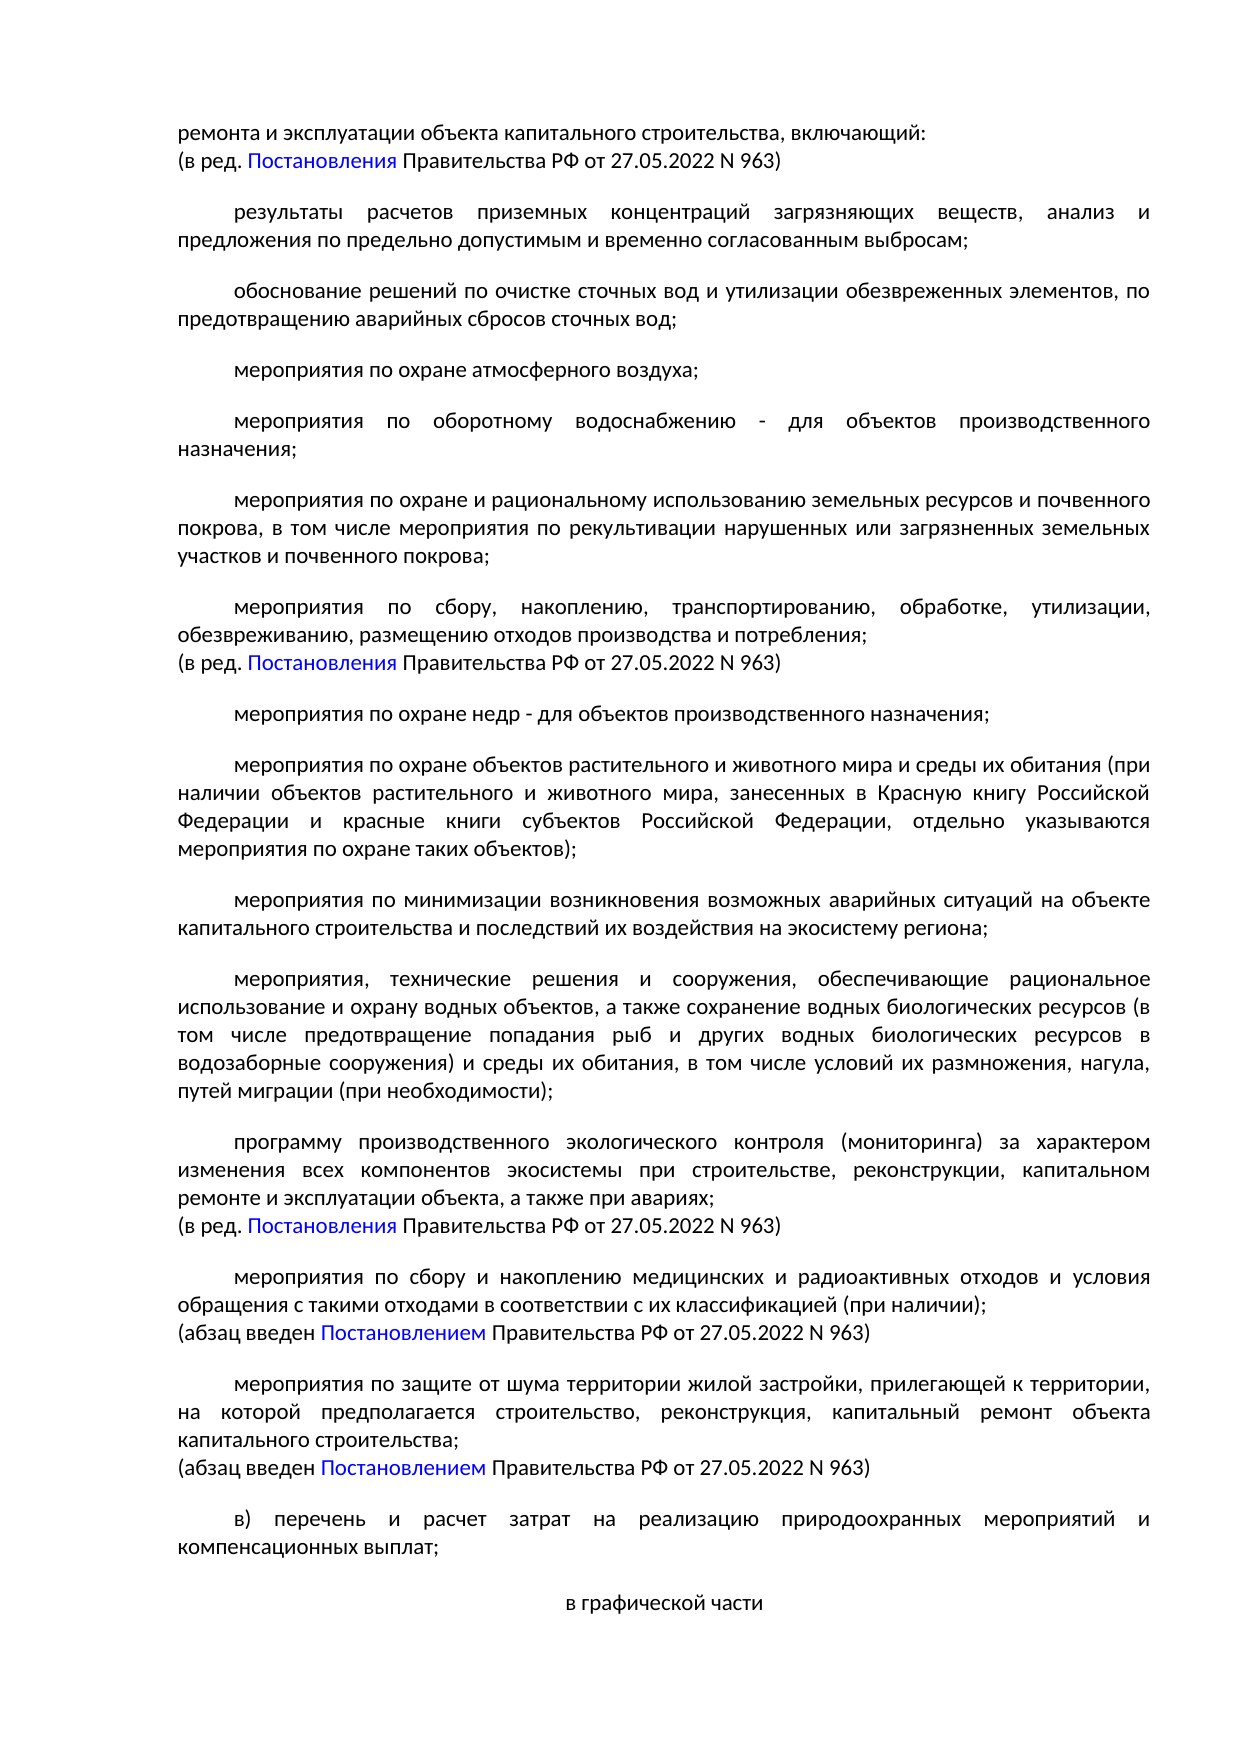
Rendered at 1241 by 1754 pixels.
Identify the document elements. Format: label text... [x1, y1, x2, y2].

text (абзац введен Постановлением Правительства РФ от 27.05.2022 N 963) [177, 1318, 1152, 1346]
text мероприятия по охране недр - для объектов производственного назначения; [177, 699, 1152, 727]
text (в ред. Постановления Правительства РФ от 27.05.2022 N 963) [177, 648, 1152, 676]
text (в ред. Постановления Правительства РФ от 27.05.2022 N 963) [177, 146, 1152, 174]
text в графической части [177, 1588, 1152, 1616]
text мероприятия по защите от шума территории жилой застройки, прилегающей к территории, на которой предполагается строительство, реконструкция, капитальный ремонт объекта капитального строительства; [177, 1369, 1152, 1453]
text (абзац введен Постановлением Правительства РФ от 27.05.2022 N 963) [177, 1453, 1152, 1481]
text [177, 118, 1152, 146]
text (в ред. Постановления Правительства РФ от 27.05.2022 N 963) [177, 1211, 1152, 1239]
text мероприятия по сбору и накоплению медицинских и радиоактивных отходов и условия обращения с такими отходами в соответствии с их классификацией (при наличии); [177, 1262, 1152, 1318]
text мероприятия по охране объектов растительного и животного мира и среды их обитания (при наличии объектов растительного и животного мира, занесенных в Красную книгу Российской Федерации и красные книги субъектов Российской Федерации, отдельно указываются мероприятия по охране таких объектов); [177, 750, 1152, 862]
text мероприятия по сбору, накоплению, транспортированию, обработке, утилизации, обезвреживанию, размещению отходов производства и потребления; [177, 592, 1152, 648]
text в) перечень и расчет затрат на реализацию природоохранных мероприятий и компенсационных выплат; [177, 1504, 1152, 1560]
text мероприятия по охране и рациональному использованию земельных ресурсов и почвенного покрова, в том числе мероприятия по рекультивации нарушенных или загрязненных земельных участков и почвенного покрова; [177, 485, 1152, 569]
text мероприятия, технические решения и сооружения, обеспечивающие рациональное использование и охрану водных объектов, а также сохранение водных биологических ресурсов (в том числе предотвращение попадания рыб и других водных биологических ресурсов в водозаборные сооружения) и среды их обитания, в том числе условий их размножения, нагула, путей миграции (при необходимости); [177, 964, 1152, 1104]
text программу производственного экологического контроля (мониторинга) за характером изменения всех компонентов экосистемы при строительстве, реконструкции, капитальном ремонте и эксплуатации объекта, а также при авариях; [177, 1127, 1152, 1211]
text обоснование решений по очистке сточных вод и утилизации обезвреженных элементов, по предотвращению аварийных сбросов сточных вод; [177, 276, 1152, 332]
text мероприятия по охране атмосферного воздуха; [177, 355, 1152, 383]
text мероприятия по оборотному водоснабжению - для объектов производственного назначения; [177, 406, 1152, 462]
text мероприятия по минимизации возникновения возможных аварийных ситуаций на объекте капитального строительства и последствий их воздействия на экосистему региона; [177, 885, 1152, 941]
text результаты расчетов приземных концентраций загрязняющих веществ, анализ и предложения по предельно допустимым и временно согласованным выбросам; [177, 197, 1152, 253]
